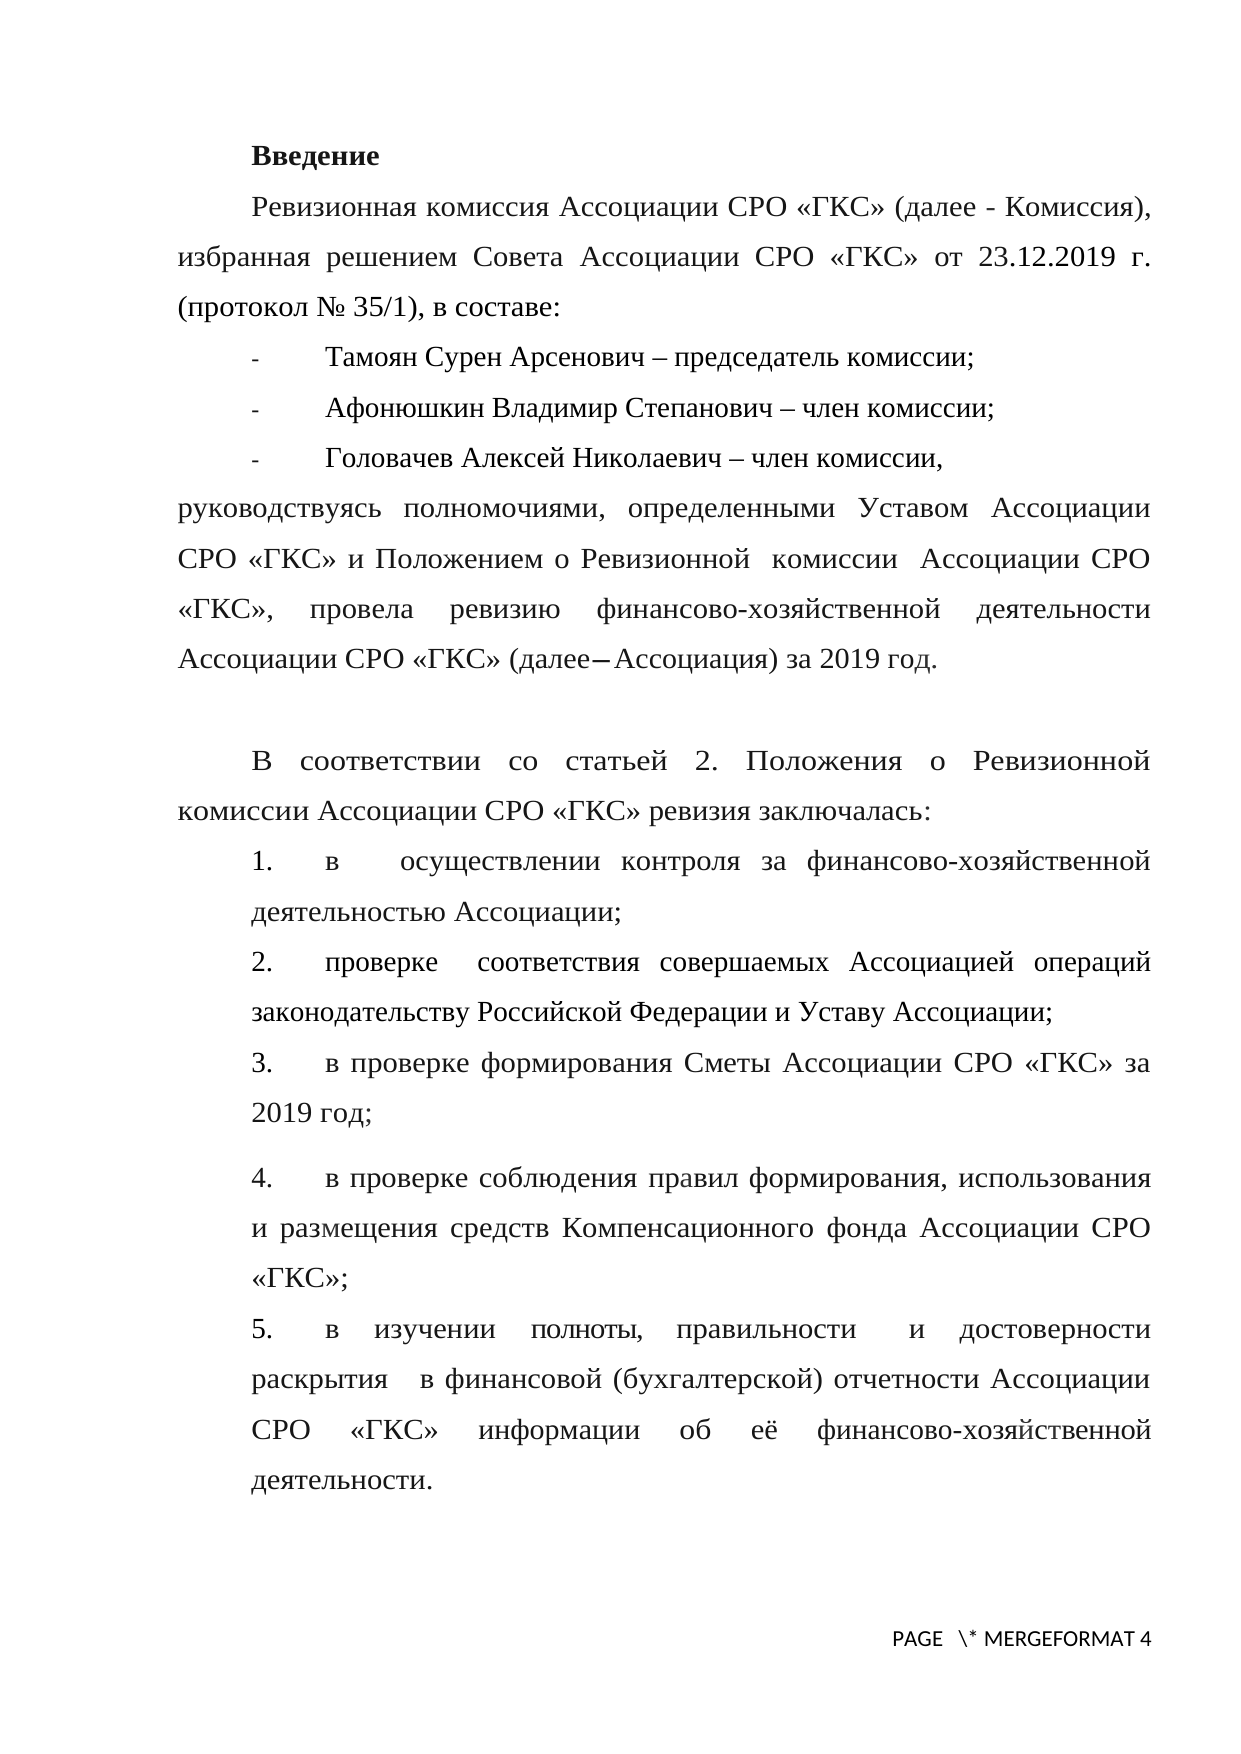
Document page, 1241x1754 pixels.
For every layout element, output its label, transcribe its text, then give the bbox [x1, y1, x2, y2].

text В соответствии со статьей 2. Положения о Ревизионной комиссии Ассоциации СРО «ГКС» ревизия заключалась: [177, 743, 1152, 827]
list Головачев Алексей Николаевич – член комиссии, [177, 440, 1152, 474]
list в изучении полноты, правильности и достоверности раскрытия в финансовой (бухгалтерской) отчетности Ассоциации СРО «ГКС» информации об её финансово-хозяйственной деятельности. [251, 1311, 1152, 1496]
text Ревизионная комиссия Ассоциации СРО «ГКС» (далее - Комиссия), избранная решением Совета Ассоциации СРО «ГКС» от 23.12.2019 г. (протокол № 35/1), в составе: [177, 189, 1152, 323]
list Афонюшкин Владимир Степанович – член комиссии; [177, 390, 1152, 423]
list в проверке формирования Сметы Ассоциации СРО «ГКС» за 2019 год; [251, 1045, 1152, 1129]
list проверке соответствия совершаемых Ассоциацией операций законодательству Российской Федерации и Уставу Ассоциации; [251, 944, 1152, 1028]
list в проверке соблюдения правил формирования, использования и размещения средств Компенсационного фонда Ассоциации СРО «ГКС»; [251, 1160, 1152, 1294]
list в осуществлении контроля за финансово-хозяйственной деятельностью Ассоциации; [251, 843, 1152, 927]
text Введение [177, 138, 1152, 172]
list Тамоян Сурен Арсенович – председатель комиссии; [177, 339, 1152, 373]
text руководствуясь полномочиями, определенными Уставом Ассоциации СРО «ГКС» и Положением о Ревизионной комиссии Ассоциации СРО «ГКС», провела ревизию финансово-хозяйственной деятельности Ассоциации СРО «ГКС» (далее-Ассоциация) за 2019 год. [177, 491, 1152, 675]
